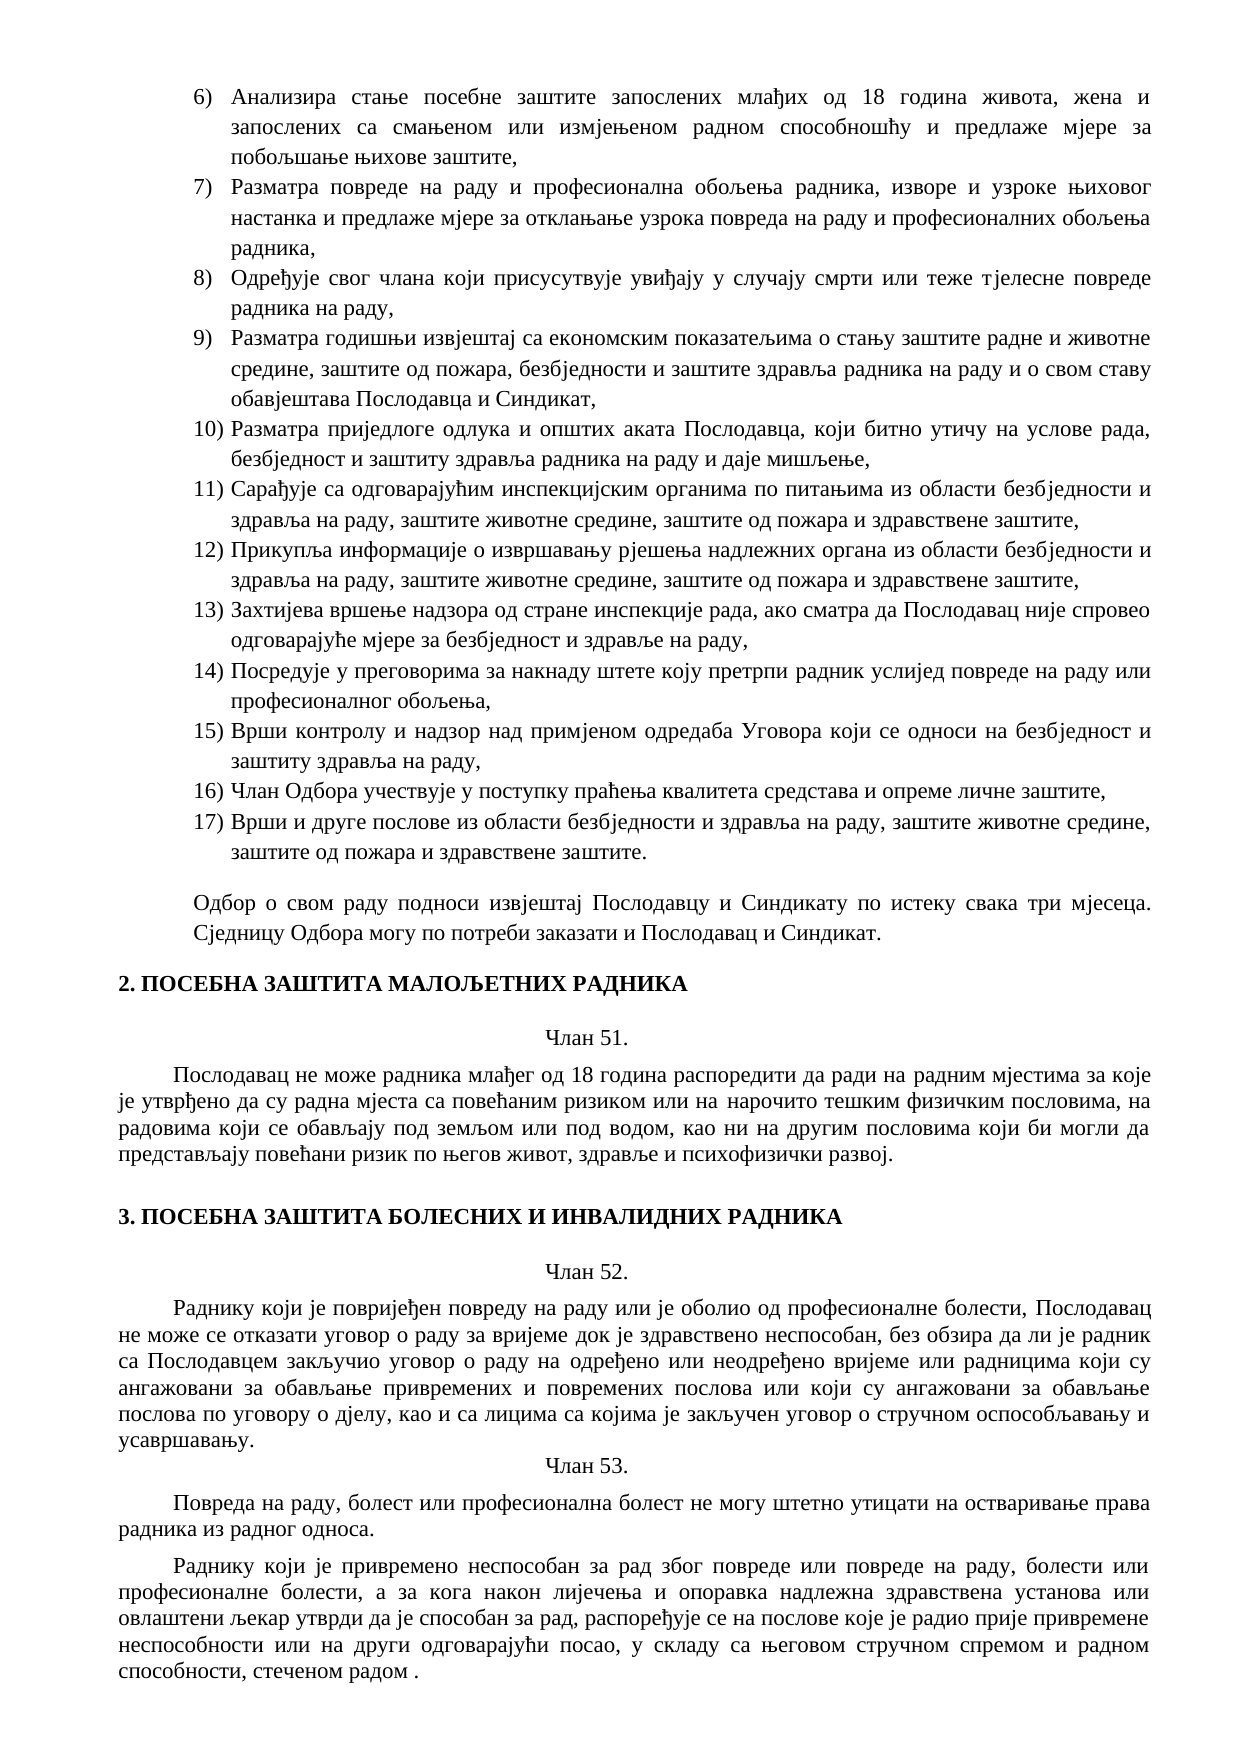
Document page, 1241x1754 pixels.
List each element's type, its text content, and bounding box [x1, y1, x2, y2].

text Одбор о свом раду подноси извјештај Послодавцу и Синдикату по истеку свака три мјесеца. Сједницу Одбора могу по потреби заказати и Послодавац и Синдикат. [193, 889, 1152, 946]
list Врши контролу и надзор над примјеном одредаба Уговора који се односи на безбједност и заштиту здравља на раду, [193, 717, 1152, 774]
list Разматра приједлоге одлука и општих аката Послодавца, који битно утичу на услове рада, безбједност и заштиту здравља радника на раду и даје мишљење, [193, 415, 1152, 472]
list Прикупља информације о извршавању рјешења надлежних органа из области безбједности и здравља на раду, заштите животне средине, заштите од пожара и здравствене заштите, [193, 536, 1152, 592]
list Сарађује са одговарајућим инспекцијским органима по питањима из области безбједности и здравља на раду, заштите животне средине, заштите од пожара и здравствене заштите, [193, 475, 1152, 532]
list Посредује у преговорима за накнаду штете коју претрпи радник услијед повреде на раду или професионалног обољења, [193, 657, 1152, 713]
text Повреда на раду, болест или професионална болест не могу штетно утицати на остваривање права радника из радног односа. [118, 1489, 1152, 1541]
text Раднику који је привремено неспособан за рад због повреде или повреде на раду, болести или професионалне болести, а за кога након лијечења и опоравка надлежна здравствена установа или овлаштени љекар утврди да је способан за рад, распоређује се на послове које је радио прије привремене неспособности или на други одговарајући посао, у складу са његовом стручном спремом и радном способности, стеченом радом . [118, 1552, 1152, 1683]
text Члан 53. [545, 1453, 1152, 1479]
list Врши и друге послове из области безбједности и здравља на раду, заштите животне средине, заштите од пожара и здравствене заштите. [193, 808, 1152, 864]
text Члан 52. [545, 1258, 1152, 1284]
text Послодавац не може радника млађег од 18 година распоредити да ради на радним мјестима за које је утврђено да су радна мјеста са повећаним ризиком или на нарочито тешким физичким пословима, на радовима који се обављају под земљом или под водом, као ни на другим пословима који би могли да представљају повећани ризик по његов живот, здравље и психофизички развој. [118, 1061, 1152, 1167]
list Одређује свог члана који присусутвује увиђају у случају смрти или теже тјелесне повреде радника на раду, [193, 264, 1152, 321]
text Раднику који је повријеђен повреду на раду или је оболио од професионалне болести, Послодавац не може се отказати уговор о раду за вријеме док је здравствено неспособан, без обзира да ли је радник са Послодавцем закључио уговор о раду на одређено или неодређено вријеме или радницима који су ангажовани за обављање привремених и повремених послова или који су ангажовани за обављање послова по уговору о дјелу, као и са лицима са којима је закључен уговор о стручном оспособљавању и усавршавању. [118, 1294, 1152, 1453]
list Разматра годишњи извјештај са економским показатељима о стању заштите радне и животне средине, заштите од пожара, безбједности и заштите здравља радника на раду и о свом ставу обавјештава Послодавца и Синдикат, [193, 324, 1152, 411]
text Члан 51. [545, 1025, 1152, 1051]
list Разматра повреде на раду и професионална обољења радника, изворе и узроке њиховог настанка и предлаже мјере за отклањање узрока повреда на раду и професионалних обољења радника, [193, 173, 1152, 260]
list Захтијева вршење надзора од стране инспекције рада, ако сматра да Послодавац није спровео одговарајуће мјере за безбједност и здравље на раду, [193, 596, 1152, 653]
list Анализира стање посебне заштите запослених млађих од 18 година живота, жена и запослених са смањеном или измјењеном радном способношћу и предлаже мјере за побољшање њихове заштите, [193, 83, 1152, 169]
text 2. ПОСЕБНА ЗАШТИТА МАЛОЉЕТНИХ РАДНИКА [118, 970, 1152, 997]
text 3. ПОСЕБНА ЗАШТИТА БОЛЕСНИХ И ИНВАЛИДНИХ РАДНИКА [118, 1203, 1152, 1230]
list Члан Одбора учествује у поступку праћења квалитета средстава и опреме личне заштите, [193, 777, 1152, 804]
